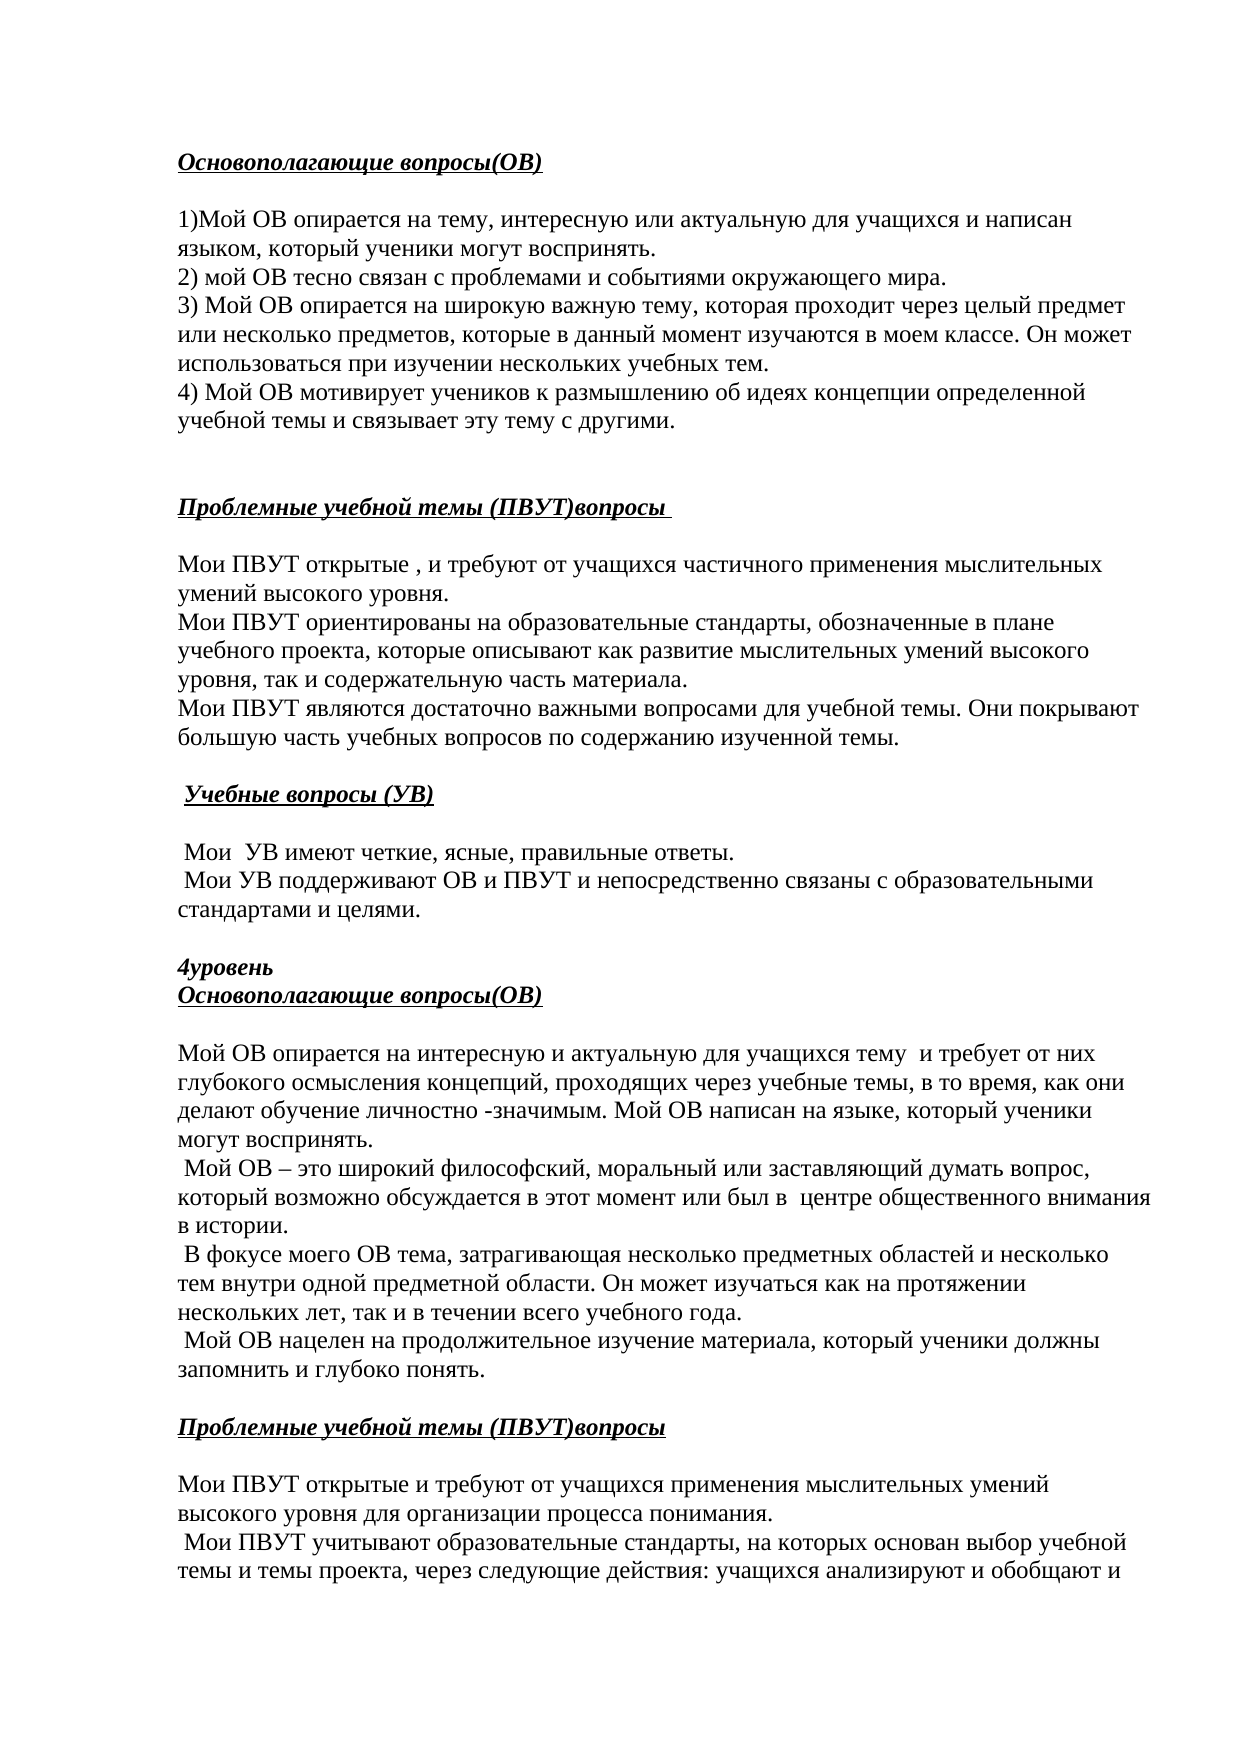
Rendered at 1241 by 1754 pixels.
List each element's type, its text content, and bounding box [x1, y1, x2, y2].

text Мои ПВУТ являются достаточно важными вопросами для учебной темы. Они покрывают большую часть учебных вопросов по содержанию изученной темы. [177, 693, 1152, 751]
text 1)Мой ОВ опирается на тему, интересную или актуальную для учащихся и написан языком, который ученики могут воспринять. [177, 204, 1152, 262]
text Проблемные учебной темы (ПВУТ)вопросы [177, 492, 1152, 521]
text Основополагающие вопросы(ОВ) [177, 981, 1152, 1009]
text 4уровень [177, 952, 1152, 981]
text 3) Мой ОВ опирается на широкую важную тему, которая проходит через целый предмет или несколько предметов, которые в данный момент изучаются в моем классе. Он может использоваться при изучении нескольких учебных тем. [177, 291, 1152, 377]
text Учебные вопросы (УВ) [177, 779, 1152, 808]
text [177, 1527, 1152, 1584]
text Мои ПВУТ открытые , и требуют от учащихся частичного применения мыслительных умений высокого уровня. [177, 549, 1152, 607]
text Мои ПВУТ открытые и требуют от учащихся применения мыслительных умений высокого уровня для организации процесса понимания. [177, 1469, 1152, 1527]
text Мой ОВ – это широкий философский, моральный или заставляющий думать вопрос, который возможно обсуждается в этот момент или был в центре общественного внимания в истории. [177, 1153, 1152, 1239]
text 2) мой ОВ тесно связан с проблемами и событиями окружающего мира. [177, 262, 1152, 291]
text Основополагающие вопросы(ОВ) [177, 147, 1152, 176]
text 4) Мой ОВ мотивирует учеников к размышлению об идеях концепции определенной учебной темы и связывает эту тему с другими. [177, 377, 1152, 434]
text Мои УВ поддерживают ОВ и ПВУТ и непосредственно связаны с образовательными стандартами и целями. [177, 866, 1152, 923]
text Мои УВ имеют четкие, ясные, правильные ответы. [177, 837, 1152, 866]
text В фокусе моего ОВ тема, затрагивающая несколько предметных областей и несколько тем внутри одной предметной области. Он может изучаться как на протяжении нескольких лет, так и в течении всего учебного года. [177, 1239, 1152, 1326]
text Проблемные учебной темы (ПВУТ)вопросы [177, 1412, 1152, 1441]
text Мои ПВУТ ориентированы на образовательные стандарты, обозначенные в плане учебного проекта, которые описывают как развитие мыслительных умений высокого уровня, так и содержательную часть материала. [177, 607, 1152, 693]
text Мой ОВ опирается на интересную и актуальную для учащихся тему и требует от них глубокого осмысления концепций, проходящих через учебные темы, в то время, как они делают обучение личностно -значимым. Мой ОВ написан на языке, который ученики могут воспринять. [177, 1038, 1152, 1153]
text Мой ОВ нацелен на продолжительное изучение материала, который ученики должны запомнить и глубоко понять. [177, 1326, 1152, 1383]
